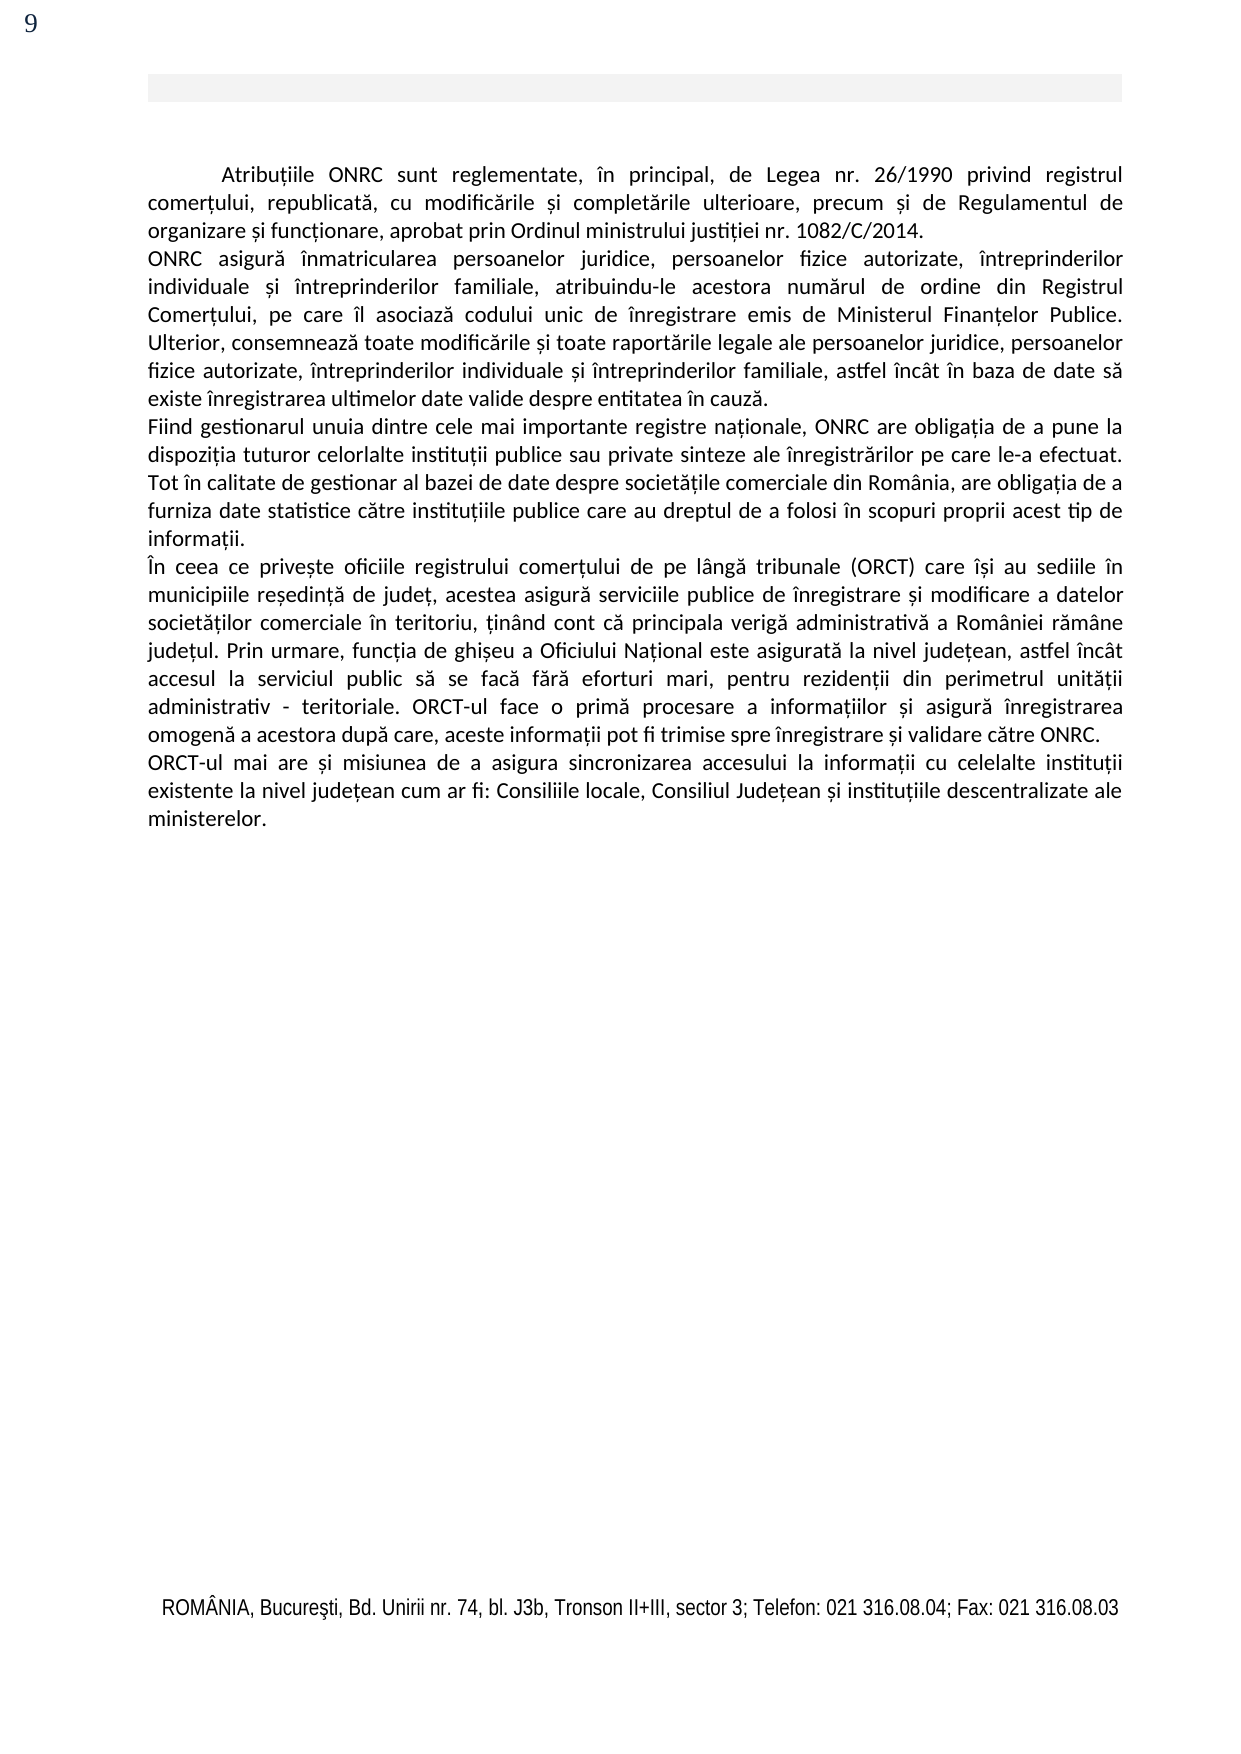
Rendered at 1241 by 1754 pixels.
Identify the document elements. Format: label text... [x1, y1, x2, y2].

text În ceea ce priveşte oficiile registrului comerţului de pe lângă tribunale (ORCT) care îşi au sediile în municipiile reşedinţă de judeţ, acestea asigură serviciile publice de înregistrare şi modificare a datelor societăţilor comerciale în teritoriu, ţinând cont că principala verigă administrativă a României rămâne judeţul. Prin urmare, funcţia de ghişeu a Oficiului Naţional este asigurată la nivel judeţean, astfel încât accesul la serviciul public să se facă fără eforturi mari, pentru rezidenţii din perimetrul unităţii administrativ - teritoriale. ORCT-ul face o primă procesare a informaţiilor şi asigură înregistrarea omogenă a acestora după care, aceste informaţii pot fi trimise spre înregistrare şi validare către ONRC. [148, 552, 1125, 748]
text ONRC asigură înmatricularea persoanelor juridice, persoanelor fizice autorizate, întreprinderilor individuale şi întreprinderilor familiale, atribuindu-le acestora numărul de ordine din Registrul Comerţului, pe care îl asociază codului unic de înregistrare emis de Ministerul Finanţelor Publice. Ulterior, consemnează toate modificările şi toate raportările legale ale persoanelor juridice, persoanelor fizice autorizate, întreprinderilor individuale şi întreprinderilor familiale, astfel încât în baza de date să existe înregistrarea ultimelor date valide despre entitatea în cauză. [148, 244, 1125, 412]
text Fiind gestionarul unuia dintre cele mai importante registre naţionale, ONRC are obligaţia de a pune la dispoziţia tuturor celorlalte instituţii publice sau private sinteze ale înregistrărilor pe care le-a efectuat. Tot în calitate de gestionar al bazei de date despre societăţile comerciale din România, are obligaţia de a furniza date statistice către instituţiile publice care au dreptul de a folosi în scopuri proprii acest tip de informaţii. [148, 412, 1125, 552]
text Atribuţiile ONRC sunt reglementate, în principal, de Legea nr. 26/1990 privind registrul comerţului, republicată, cu modificările şi completările ulterioare, precum şi de Regulamentul de organizare şi funcţionare, aprobat prin Ordinul ministrului justiţiei nr. 1082/C/2014. [148, 160, 1125, 244]
text ORCT-ul mai are şi misiunea de a asigura sincronizarea accesului la informaţii cu celelalte instituţii existente la nivel judeţean cum ar fi: Consiliile locale, Consiliul Judeţean şi instituţiile descentralizate ale ministerelor. [148, 748, 1125, 832]
